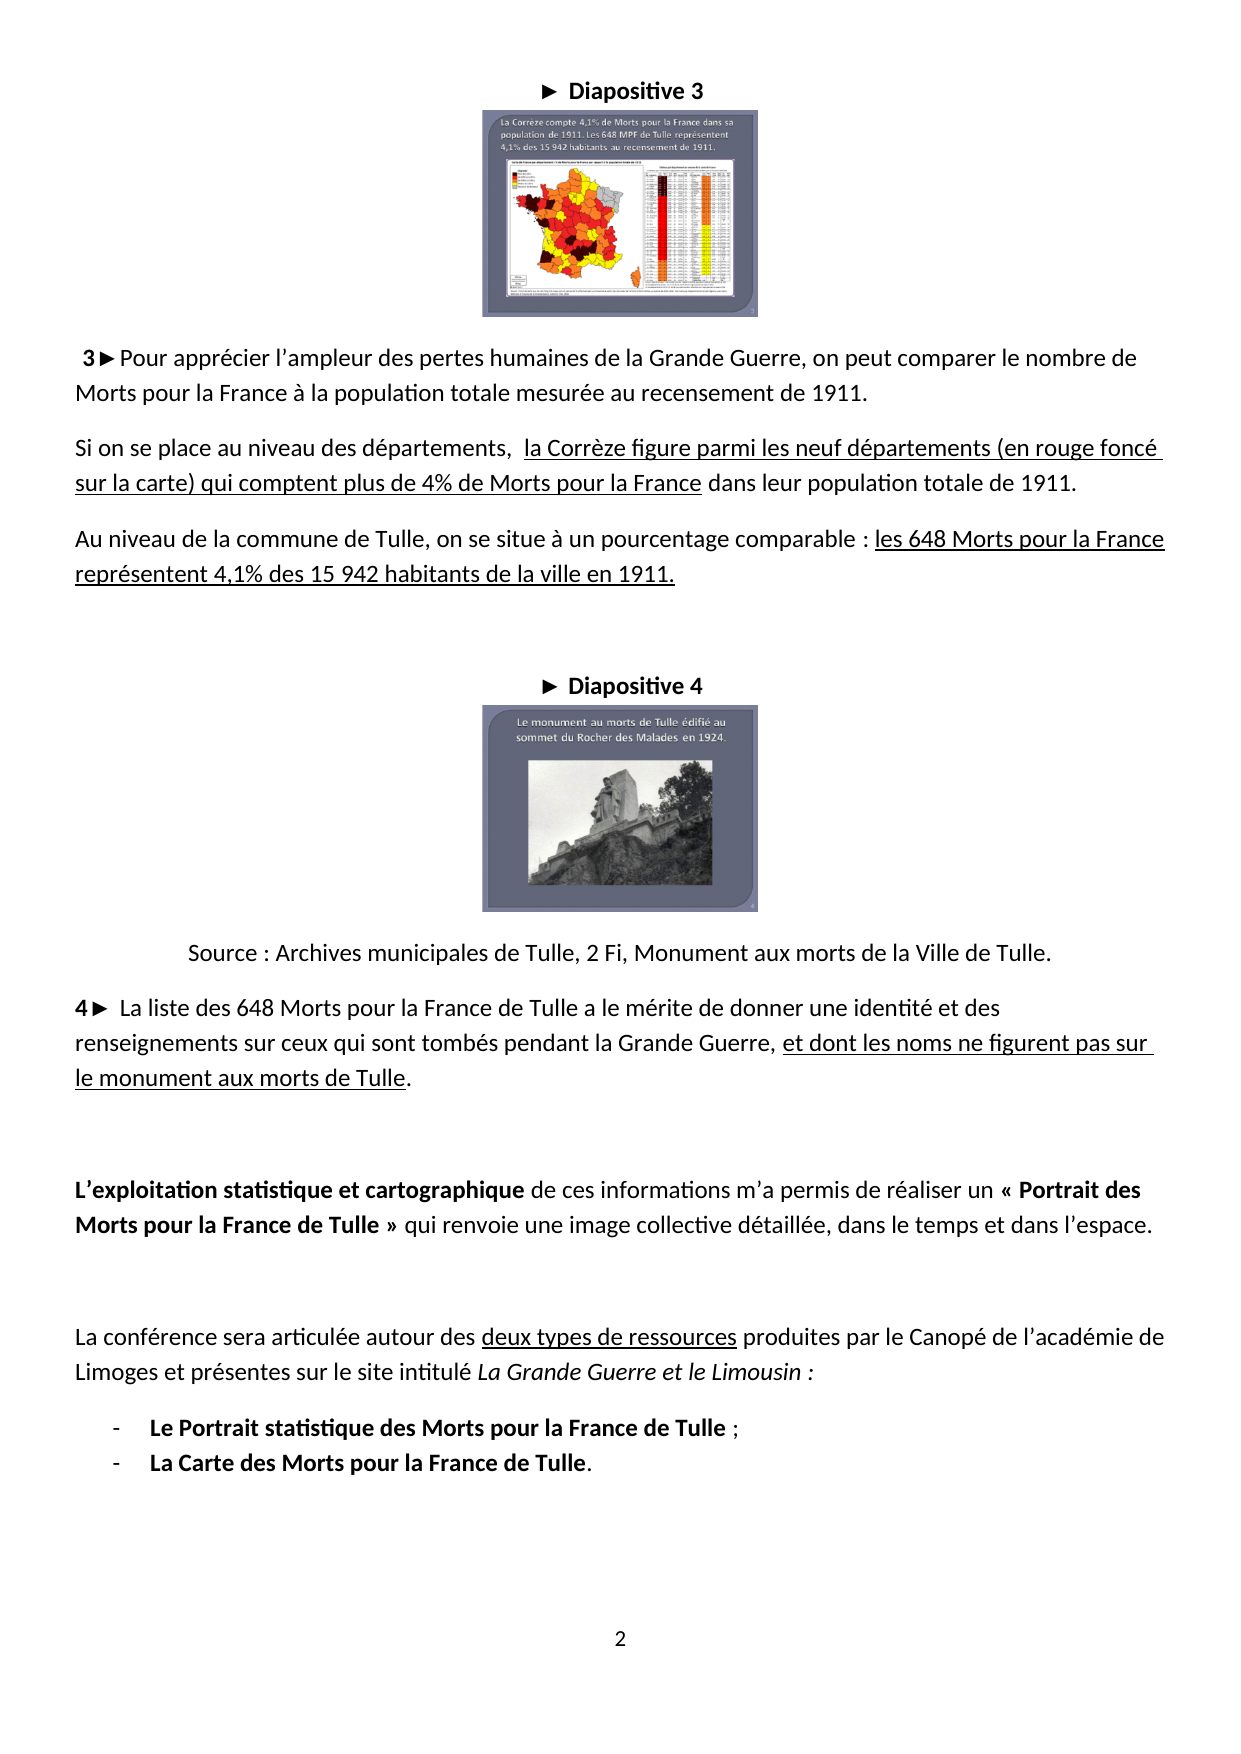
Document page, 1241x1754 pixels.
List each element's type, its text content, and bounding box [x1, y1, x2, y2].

text 3►Pour apprécier l’ampleur des pertes humaines de la Grande Guerre, on peut comparer le nombre de Morts pour la France à la population totale mesurée au recensement de 1911. [75, 342, 1165, 407]
text 4► La liste des 648 Morts pour la France de Tulle a le mérite de donner une identité et des renseignements sur ceux qui sont tombés pendant la Grande Guerre, et dont les noms ne figurent pas sur le monument aux morts de Tulle. [75, 992, 1165, 1093]
list Le Portrait statistique des Morts pour la France de Tulle ; [112, 1412, 1165, 1442]
text La conférence sera articulée autour des deux types de ressources produites par le Canopé de l’académie de Limoges et présentes sur le site intitulé La Grande Guerre et le Limousin : [75, 1321, 1165, 1386]
text Source : Archives municipales de Tulle, 2 Fi, Monument aux morts de la Ville de Tulle. [75, 937, 1165, 967]
picture [482, 705, 758, 912]
list La Carte des Morts pour la France de Tulle. [112, 1447, 1165, 1477]
picture [482, 110, 758, 317]
text Si on se place au niveau des départements, la Corrèze figure parmi les neuf départements (en rouge foncé sur la carte) qui comptent plus de 4% de Morts pour la France dans leur population totale de 1911. [75, 432, 1165, 498]
text L’exploitation statistique et cartographique de ces informations m’a permis de réaliser un « Portrait des Morts pour la France de Tulle » qui renvoie une image collective détaillée, dans le temps et dans l’espace. [75, 1174, 1165, 1240]
text ► Diapositive 4 [75, 670, 1165, 701]
text Au niveau de la commune de Tulle, on se situe à un pourcentage comparable : les 648 Morts pour la France représentent 4,1% des 15 942 habitants de la ville en 1911. [75, 523, 1165, 589]
text ► Diapositive 3 [75, 75, 1165, 106]
